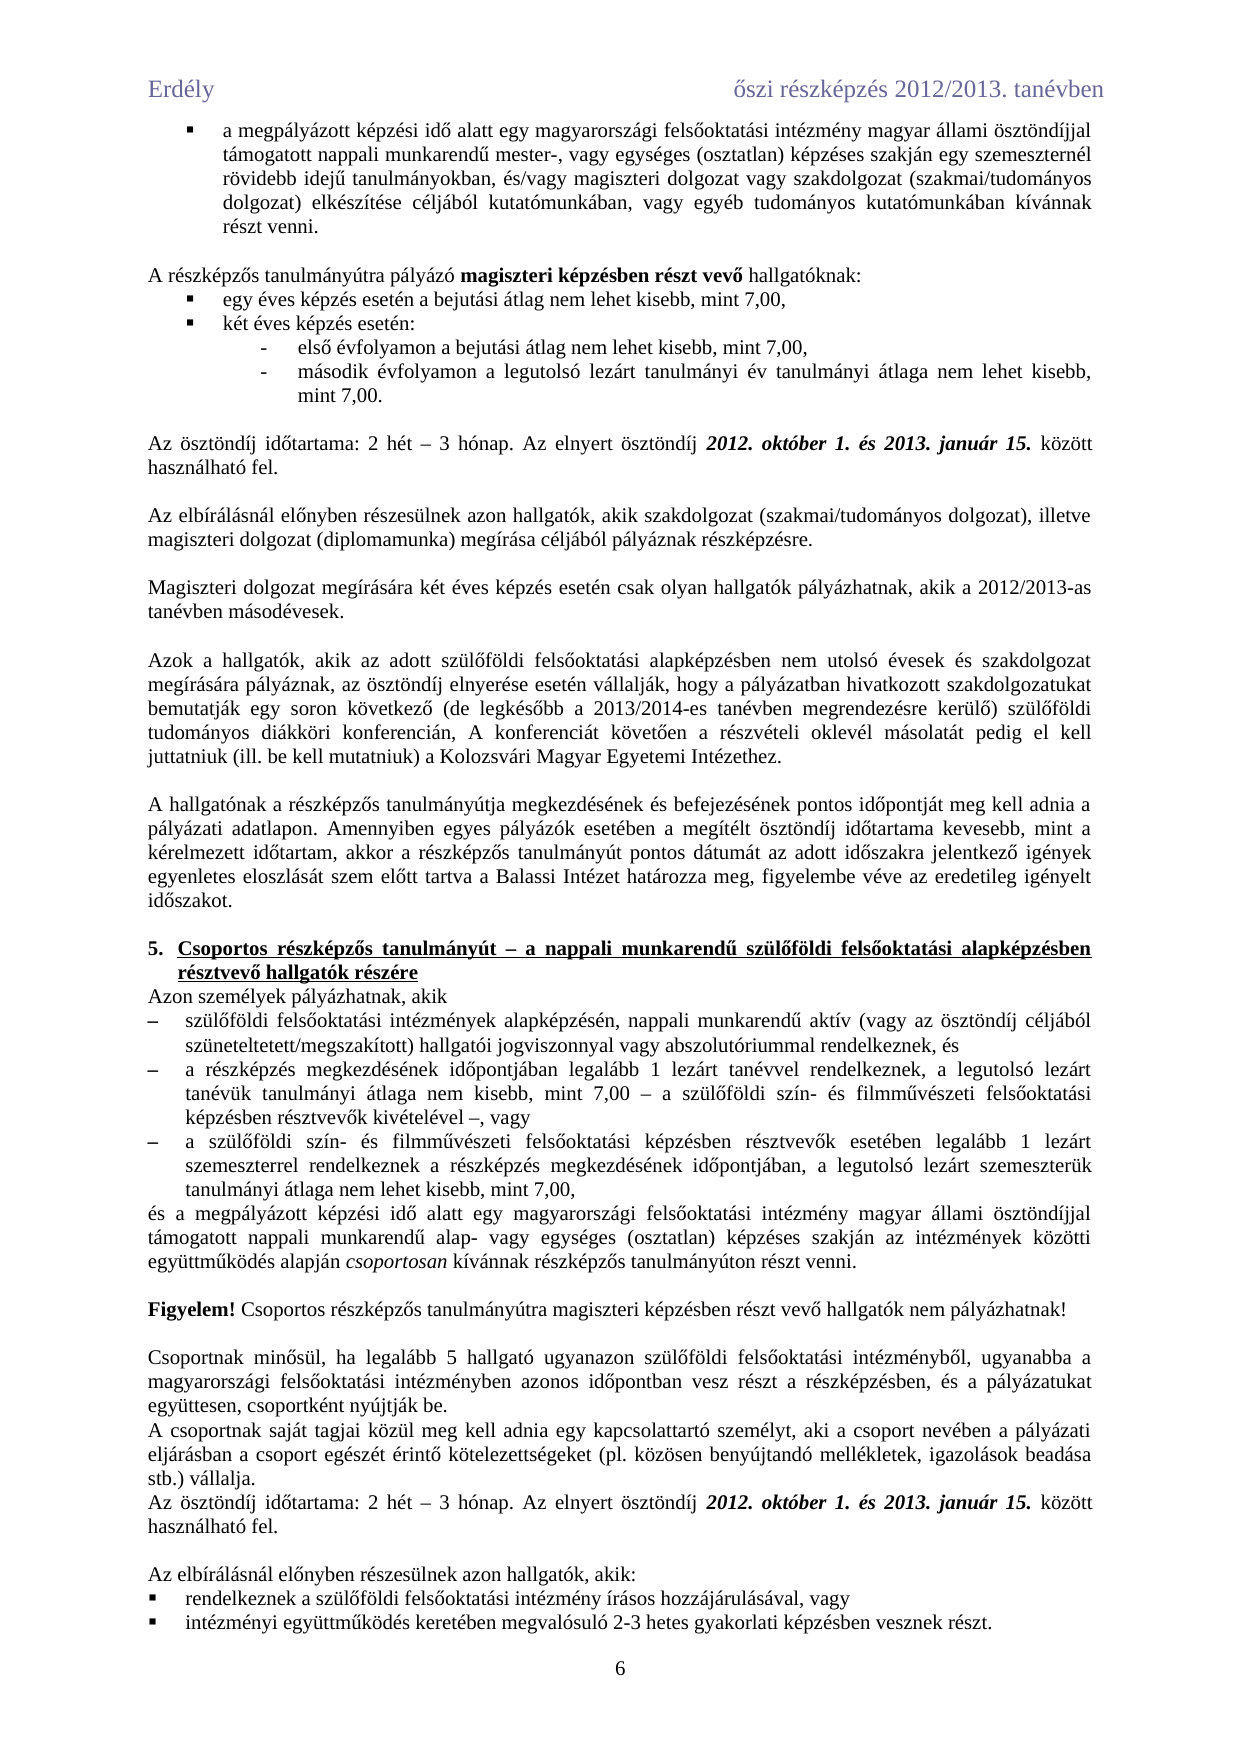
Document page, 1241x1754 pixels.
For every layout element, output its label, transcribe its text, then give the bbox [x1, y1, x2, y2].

text Az elbírálásnál előnyben részesülnek azon hallgatók, akik szakdolgozat (szakmai/tudományos dolgozat), illetve magiszteri dolgozat (diplomamunka) megírása céljából pályáznak részképzésre. [148, 503, 1092, 551]
list második évfolyamon a legutolsó lezárt tanulmányi év tanulmányi átlaga nem lehet kisebb, mint 7,00. [260, 359, 1092, 407]
list a megpályázott képzési idő alatt egy magyarországi felsőoktatási intézmény magyar állami ösztöndíjjal támogatott nappali munkarendű mester-, vagy egységes (osztatlan) képzéses szakján egy szemeszternél rövidebb idejű tanulmányokban, és/vagy magiszteri dolgozat vagy szakdolgozat (szakmai/tudományos dolgozat) elkészítése céljából kutatómunkában, vagy egyéb tudományos kutatómunkában kívánnak részt venni. [185, 118, 1092, 238]
list első évfolyamon a bejutási átlag nem lehet kisebb, mint 7,00, [260, 335, 1092, 359]
list intézményi együttműködés keretében megvalósuló 2-3 hetes gyakorlati képzésben vesznek részt. [148, 1610, 1092, 1634]
title Figyelem! Csoportos részképzős tanulmányútra magiszteri képzésben részt vevő hallgatók nem pályázhatnak! [148, 1297, 1092, 1321]
text Csoportnak minősül, ha legalább 5 hallgató ugyanazon szülőföldi felsőoktatási intézményből, ugyanabba a magyarországi felsőoktatási intézményben azonos időpontban vesz részt a részképzésben, és a pályázatukat együttesen, csoportként nyújtják be. [148, 1345, 1092, 1417]
text A részképzős tanulmányútra pályázó magiszteri képzésben részt vevő hallgatóknak: [148, 262, 1092, 287]
title Azok a hallgatók, akik az adott szülőföldi felsőoktatási alapképzésben nem utolsó évesek és szakdolgozat megírására pályáznak, az ösztöndíj elnyerése esetén vállalják, hogy a pályázatban hivatkozott szakdolgozatukat bemutatják egy soron következő (de legkésőbb a 2013/2014-es tanévben megrendezésre kerülő) szülőföldi tudományos diákköri konferencián, A konferenciát követően a részvételi oklevél másolatát pedig el kell juttatniuk (ill. be kell mutatniuk) a Kolozsvári Magyar Egyetemi Intézethez. [148, 647, 1092, 768]
text Az ösztöndíj időtartama: 2 hét – 3 hónap. Az elnyert ösztöndíj 2012. október 1. és 2013. január 15. között használható fel. [148, 1490, 1092, 1538]
text és a megpályázott képzési idő alatt egy magyarországi felsőoktatási intézmény magyar állami ösztöndíjjal támogatott nappali munkarendű alap- vagy egységes (osztatlan) képzéses szakján az intézmények közötti együttműködés alapján csoportosan kívánnak részképzős tanulmányúton részt venni. [148, 1201, 1092, 1273]
text Az elbírálásnál előnyben részesülnek azon hallgatók, akik: [148, 1562, 1092, 1586]
title A hallgatónak a részképzős tanulmányútja megkezdésének és befejezésének pontos időpontját meg kell adnia a pályázati adatlapon. Amennyiben egyes pályázók esetében a megítélt ösztöndíj időtartama kevesebb, mint a kérelmezett időtartam, akkor a részképzős tanulmányút pontos dátumát az adott időszakra jelentkező igények egyenletes eloszlását szem előtt tartva a Balassi Intézet határozza meg, figyelembe véve az eredetileg igényelt időszakot. [148, 792, 1092, 912]
list két éves képzés esetén: [185, 311, 1092, 335]
list szülőföldi felsőoktatási intézmények alapképzésén, nappali munkarendű aktív (vagy az ösztöndíj céljából szüneteltetett/megszakított) hallgatói jogviszonnyal vagy abszolutóriummal rendelkeznek, és [148, 1008, 1092, 1057]
list rendelkeznek a szülőföldi felsőoktatási intézmény írásos hozzájárulásával, vagy [148, 1586, 1092, 1610]
list a szülőföldi szín- és filmművészeti felsőoktatási képzésben résztvevők esetében legalább 1 lezárt szemeszterrel rendelkeznek a részképzés megkezdésének időpontjában, a legutolsó lezárt szemeszterük tanulmányi átlaga nem lehet kisebb, mint 7,00, [148, 1129, 1092, 1201]
text Magiszteri dolgozat megírására két éves képzés esetén csak olyan hallgatók pályázhatnak, akik a 2012/2013-as tanévben másodévesek. [148, 575, 1092, 623]
text Azon személyek pályázhatnak, akik [148, 984, 1092, 1008]
text Az ösztöndíj időtartama: 2 hét – 3 hónap. Az elnyert ösztöndíj 2012. október 1. és 2013. január 15. között használható fel. [148, 431, 1092, 479]
list a részképzés megkezdésének időpontjában legalább 1 lezárt tanévvel rendelkeznek, a legutolsó lezárt tanévük tanulmányi átlaga nem kisebb, mint 7,00 – a szülőföldi szín- és filmművészeti felsőoktatási képzésben résztvevők kivételével –, vagy [148, 1057, 1092, 1129]
title A csoportnak saját tagjai közül meg kell adnia egy kapcsolattartó személyt, aki a csoport nevében a pályázati eljárásban a csoport egészét érintő kötelezettségeket (pl. közösen benyújtandó mellékletek, igazolások beadása stb.) vállalja. [148, 1417, 1092, 1490]
list egy éves képzés esetén a bejutási átlag nem lehet kisebb, mint 7,00, [185, 287, 1092, 311]
title Csoportos részképzős tanulmányút – a nappali munkarendű szülőföldi felsőoktatási alapképzésben résztvevő hallgatók részére [148, 936, 1092, 984]
